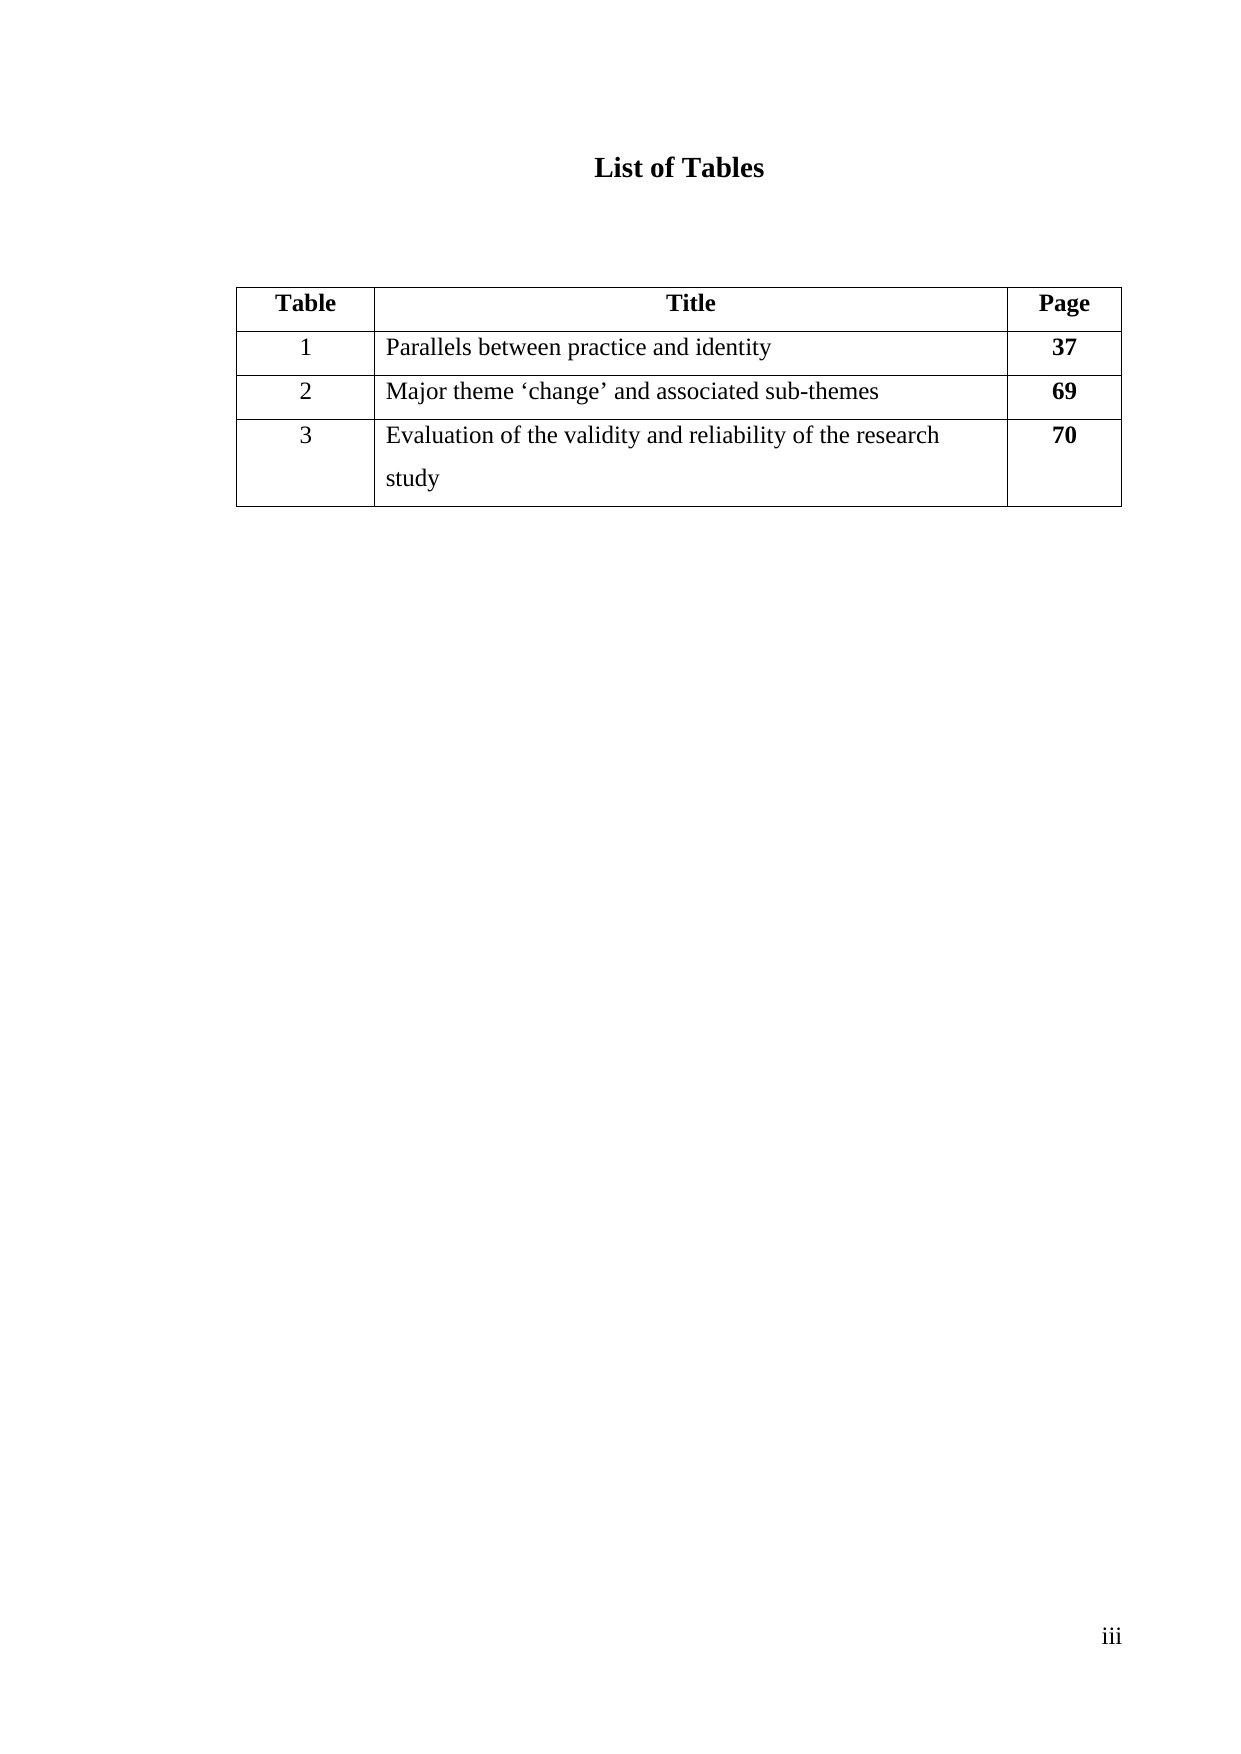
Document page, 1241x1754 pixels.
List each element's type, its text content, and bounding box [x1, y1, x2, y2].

text List of Tables [236, 150, 1122, 183]
table_cell 2 [237, 376, 374, 419]
table_cell 3 [237, 420, 374, 506]
table_cell 70 [1008, 420, 1121, 506]
table_cell 37 [1008, 332, 1121, 375]
table_header Title [375, 288, 1007, 331]
table_header Table [237, 288, 374, 331]
table_cell Parallels between practice and identity [375, 332, 1007, 375]
table_cell 69 [1008, 376, 1121, 419]
table_cell 1 [237, 332, 374, 375]
table_cell Major theme ‘change’ and associated sub-themes [375, 376, 1007, 419]
table_header Page [1008, 288, 1121, 331]
table_cell Evaluation of the validity and reliability of the research study [375, 420, 1007, 506]
